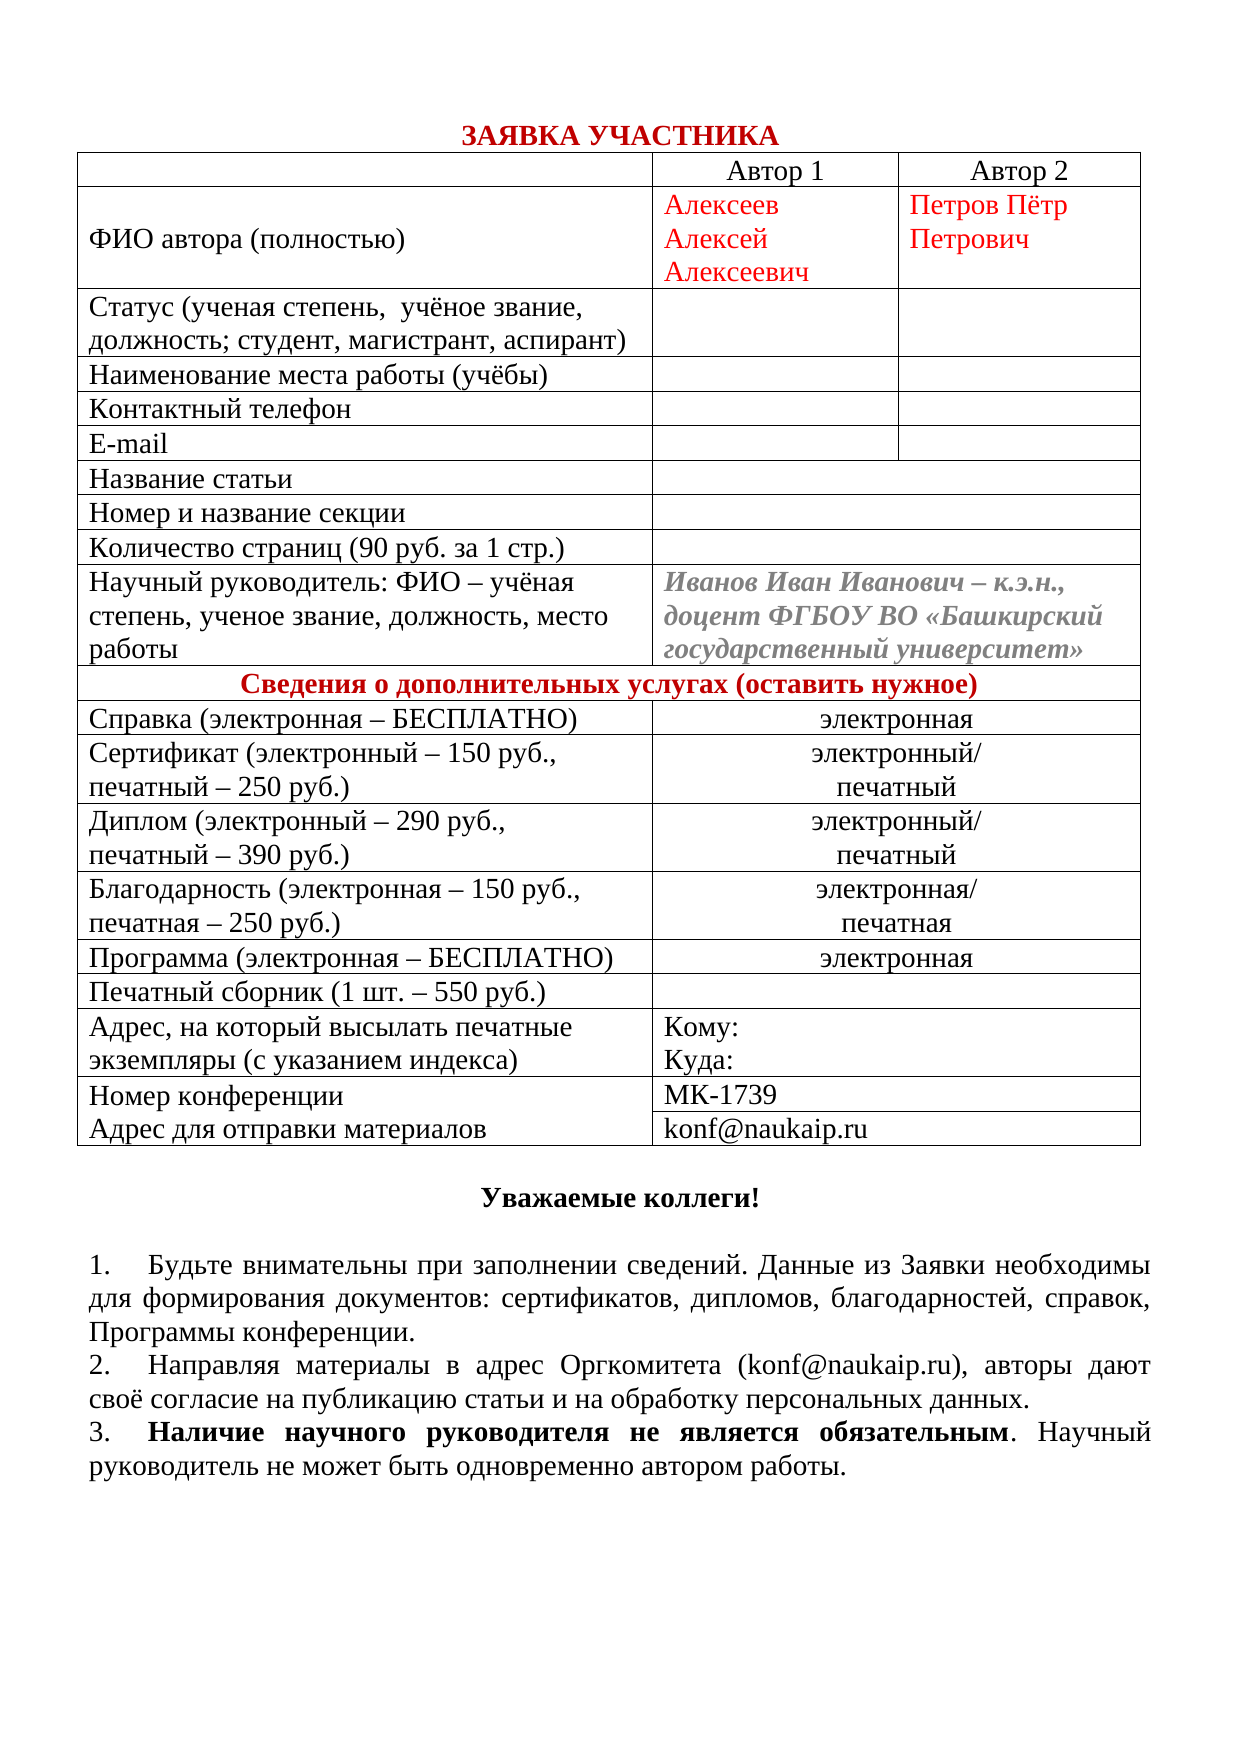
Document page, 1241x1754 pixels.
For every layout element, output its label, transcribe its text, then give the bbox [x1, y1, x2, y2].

table_cell Количество страниц (90 руб. за 1 стр.) [78, 530, 652, 563]
table_cell электронный/ печатный [653, 804, 1140, 871]
table_cell [899, 426, 1140, 460]
table_cell Благодарность (электронная – 150 руб., печатная – 250 руб.) [78, 872, 652, 939]
table_cell электронная [653, 940, 1140, 973]
text Уважаемые коллеги! [89, 1180, 1152, 1213]
table_cell konf@naukaip.ru [653, 1112, 1140, 1145]
table_cell [899, 289, 1140, 356]
table_cell [653, 974, 1140, 1008]
table_cell Статус (ученая степень, учёное звание, должность; студент, магистрант, аспирант) [78, 289, 652, 356]
table_cell Сертификат (электронный – 150 руб., печатный – 250 руб.) [78, 735, 652, 802]
table_header Автор 2 [899, 153, 1140, 186]
table_cell Алексеев Алексей Алексеевич [653, 187, 898, 288]
text ЗАЯВКА УЧАСТНИКА [89, 118, 1152, 152]
table_cell Контактный телефон [78, 392, 652, 425]
table_cell Диплом (электронный – 290 руб., печатный – 390 руб.) [78, 804, 652, 871]
table_cell Петров Пётр Петрович [899, 187, 1140, 288]
table_cell Наименование места работы (учёбы) [78, 357, 652, 391]
table_header [78, 153, 652, 186]
table_cell электронная [653, 701, 1140, 734]
table_cell электронный/ печатный [653, 735, 1140, 802]
table_cell [653, 461, 1140, 494]
table_cell E-mail [78, 426, 652, 460]
table_cell Название статьи [78, 461, 652, 494]
table_cell [653, 289, 898, 356]
table_cell Иванов Иван Иванович – к.э.н., доцент ФГБОУ ВО «Башкирский государственный университет» [653, 565, 1140, 665]
table_cell [653, 392, 898, 425]
table_cell Номер конференции Адрес для отправки материалов [78, 1077, 652, 1145]
list Будьте внимательны при заполнении сведений. Данные из Заявки необходимы для формирования документов: сертификатов, дипломов, благодарностей, справок, Программы конференции. [89, 1247, 1152, 1347]
list Направляя материалы в адрес Оргкомитета (konf@naukaip.ru), авторы дают своё согласие на публикацию статьи и на обработку персональных данных. [89, 1347, 1152, 1414]
table_cell [653, 495, 1140, 529]
table_cell Печатный сборник (1 шт. – 550 руб.) [78, 974, 652, 1008]
table_cell [653, 530, 1140, 563]
table_cell МК-1739 [653, 1077, 1140, 1111]
list Наличие научного руководителя не является обязательным. Научный руководитель не может быть одновременно автором работы. [89, 1414, 1152, 1482]
table_cell ФИО автора (полностью) [78, 187, 652, 288]
table_cell Справка (электронная – БЕСПЛАТНО) [78, 701, 652, 734]
table_cell [653, 357, 898, 391]
table_cell [899, 357, 1140, 391]
table_cell Сведения о дополнительных услугах (оставить нужное) [78, 666, 1140, 700]
table_cell Адрес, на который высылать печатные экземпляры (с указанием индекса) [78, 1009, 652, 1076]
table_cell Программа (электронная – БЕСПЛАТНО) [78, 940, 652, 973]
table_cell Номер и название секции [78, 495, 652, 529]
table_cell электронная/ печатная [653, 872, 1140, 939]
table_cell [899, 392, 1140, 425]
table_cell Кому: Куда: [653, 1009, 1140, 1076]
table_header Автор 1 [653, 153, 898, 186]
table_cell [653, 426, 898, 460]
table_cell Научный руководитель: ФИО – учёная степень, ученое звание, должность, место работы [78, 565, 652, 665]
